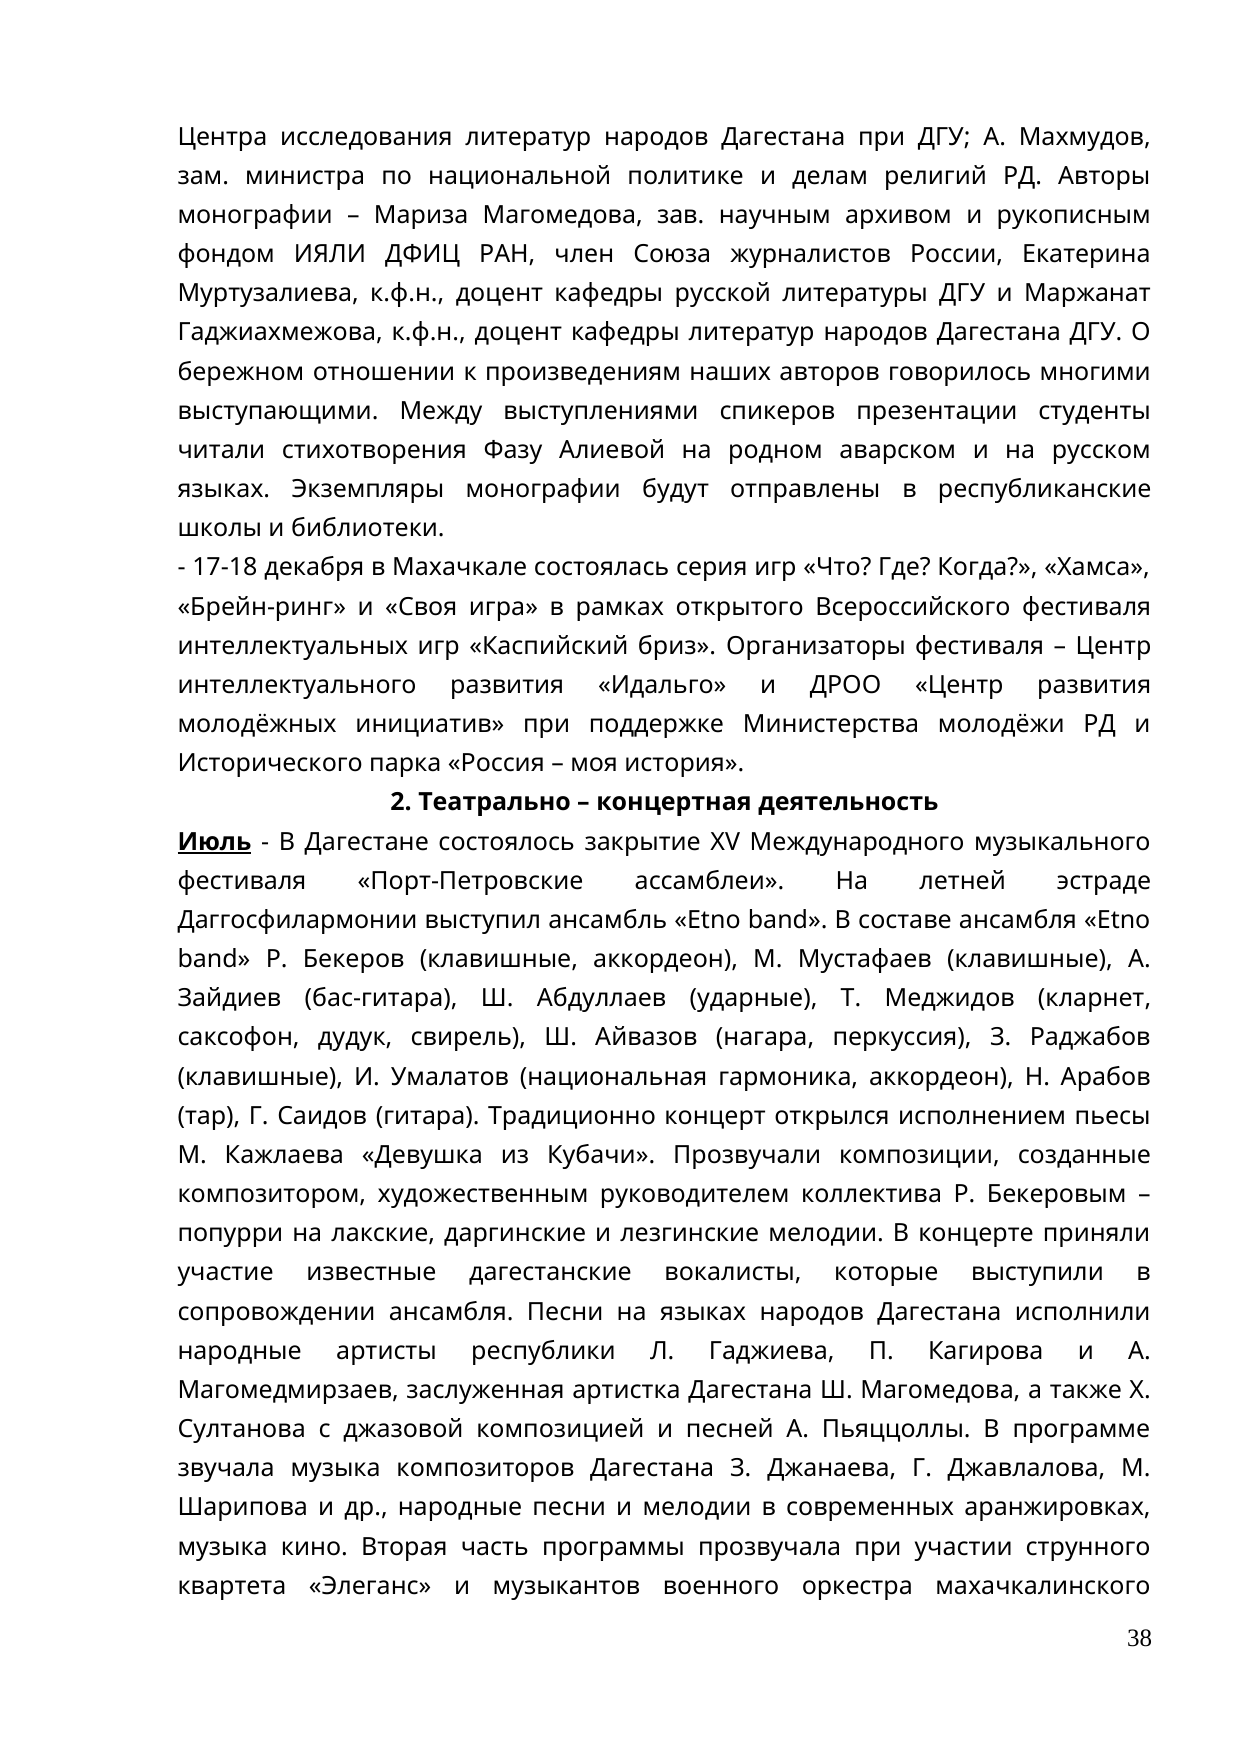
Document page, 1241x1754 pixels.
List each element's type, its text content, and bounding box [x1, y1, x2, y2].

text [177, 823, 1152, 1601]
text 2. Театрально – концертная деятельность [177, 784, 1152, 818]
text - 17-18 декабря в Махачкале состоялась серия игр «Что? Где? Когда?», «Хамса», «Брейн-ринг» и «Своя игра» в рамках открытого Всероссийского фестиваля интеллектуальных игр «Каспийский бриз». Организаторы фестиваля – Центр интеллектуального развития «Идальго» и ДРОО «Центр развития молодёжных инициатив» при поддержке Министерства молодёжи РД и Исторического парка «Россия – моя история». [177, 549, 1152, 779]
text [177, 118, 1152, 544]
